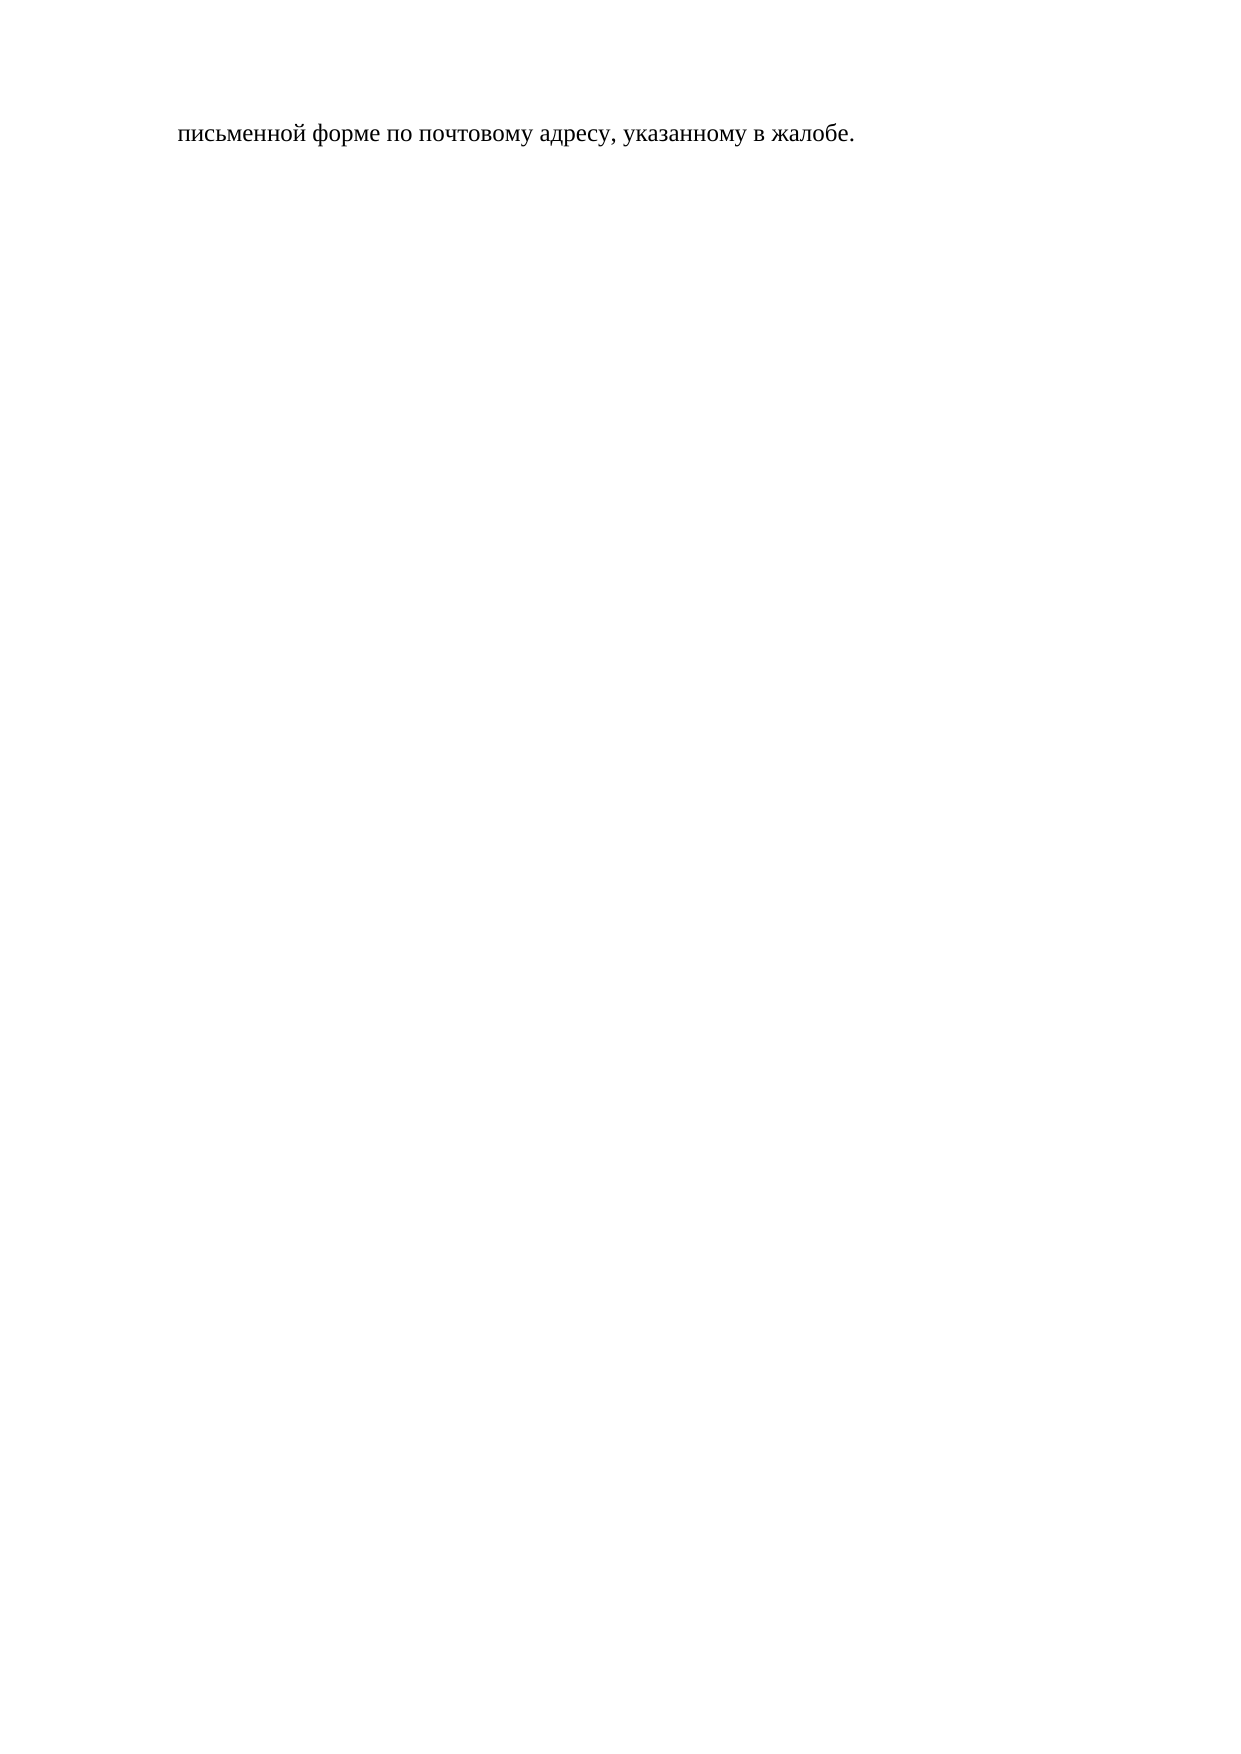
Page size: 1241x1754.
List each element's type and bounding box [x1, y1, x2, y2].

text [177, 118, 1152, 147]
